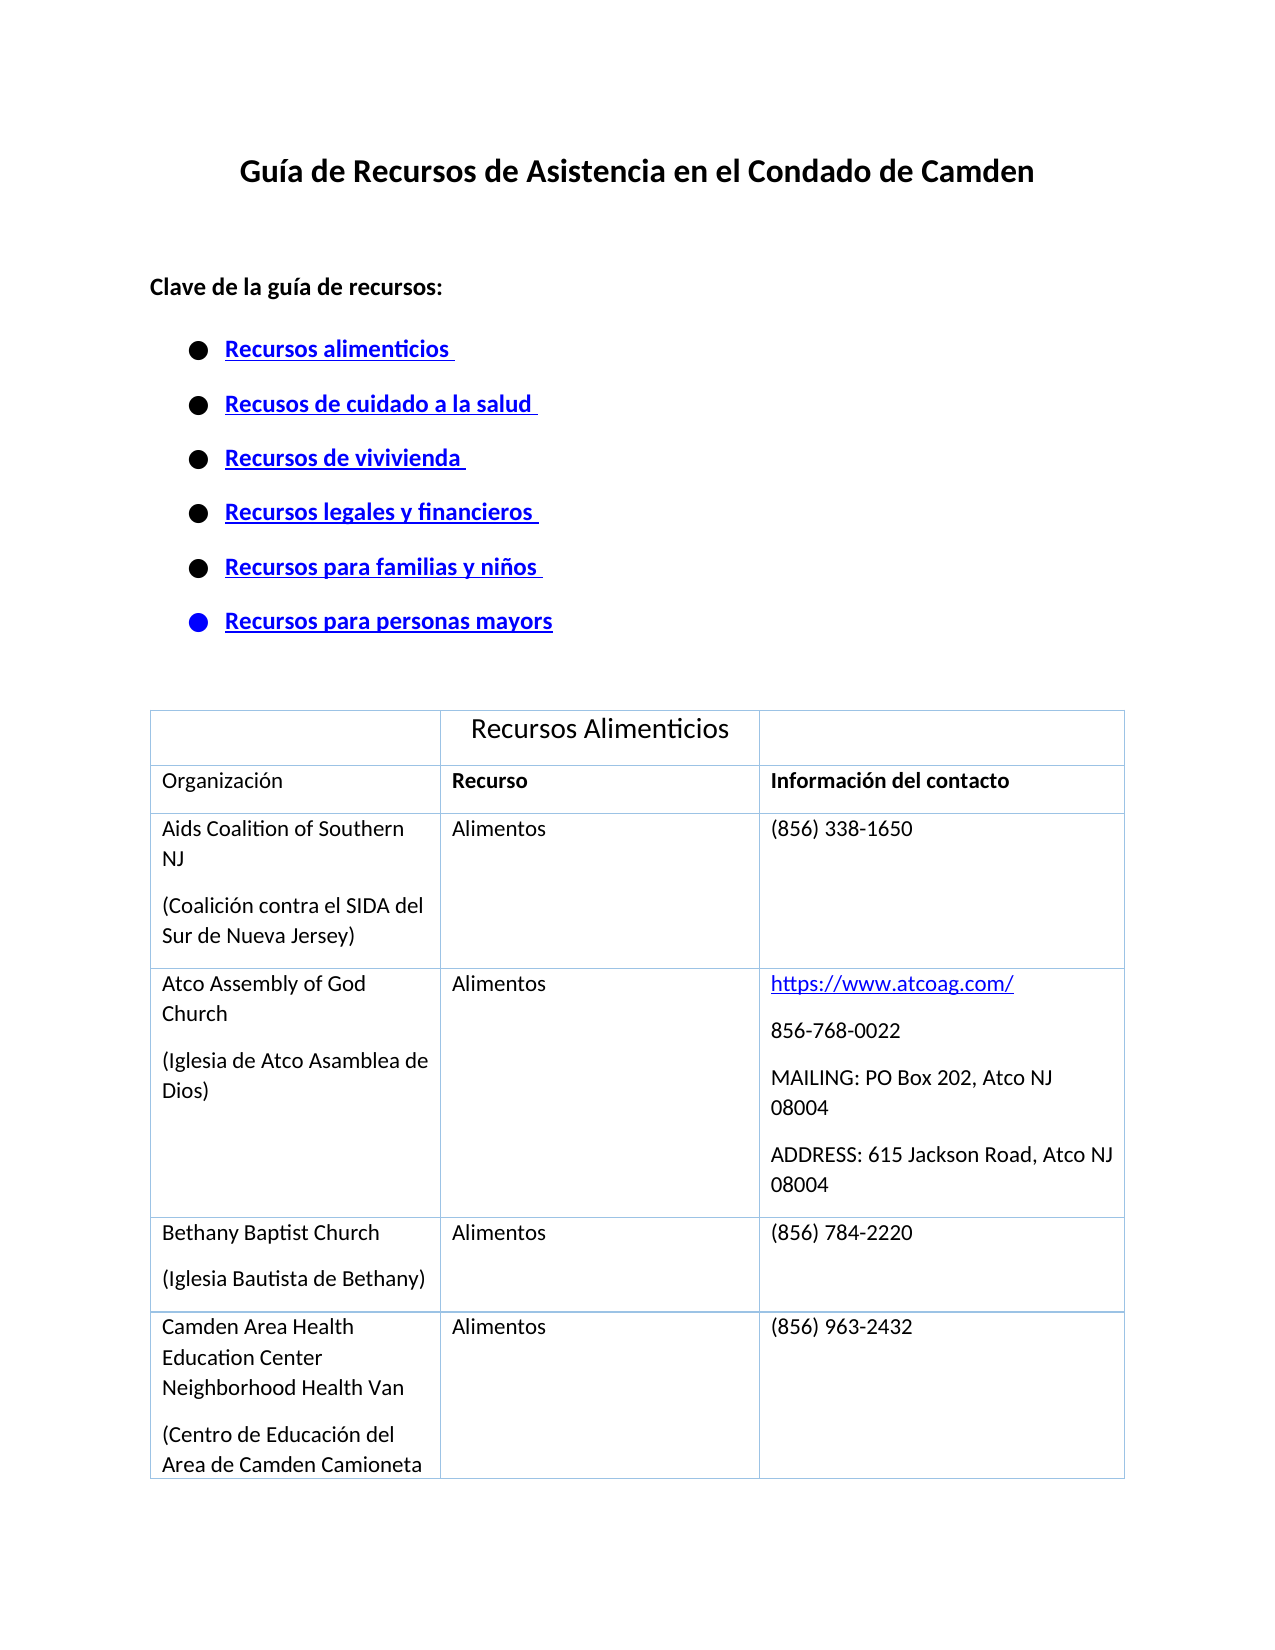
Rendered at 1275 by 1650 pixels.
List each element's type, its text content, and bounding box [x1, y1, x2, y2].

table_cell https://www.atcoag.com/ 856-768-0022 MAILING: PO Box 202, Atco NJ 08004 ADDRESS: 615 Jackson Road, Atco NJ 08004 [760, 969, 1124, 1217]
list Recursos legales y financieros [187, 484, 1125, 535]
table_header [760, 711, 1124, 765]
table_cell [151, 1313, 440, 1478]
list Recursos para personas mayors [187, 592, 1125, 643]
table_header [151, 711, 440, 765]
table_cell Alimentos [441, 814, 759, 968]
table_cell Recurso [441, 766, 759, 813]
table_cell Alimentos [441, 1313, 759, 1478]
table_cell Alimentos [441, 1218, 759, 1311]
table_cell Información del contacto [760, 766, 1124, 813]
list Recursos alimenticios [187, 321, 1125, 372]
table_cell (856) 784-2220 [760, 1218, 1124, 1311]
table_cell (856) 963-2432 [760, 1313, 1124, 1478]
table_cell Atco Assembly of God Church (Iglesia de Atco Asamblea de Dios) [151, 969, 440, 1217]
list Recusos de cuidado a la salud [187, 375, 1125, 426]
list Recursos para familias y niños [187, 538, 1125, 589]
table_cell Aids Coalition of Southern NJ (Coalición contra el SIDA del Sur de Nueva Jersey) [151, 814, 440, 968]
list Recursos de vivivienda [187, 429, 1125, 481]
table_cell (856) 338-1650 [760, 814, 1124, 968]
table_cell Alimentos [441, 969, 759, 1217]
table_cell Bethany Baptist Church (Iglesia Bautista de Bethany) [151, 1218, 440, 1311]
text Clave de la guía de recursos: [150, 271, 1125, 302]
table_header Recursos Alimenticios [441, 711, 759, 765]
text Guía de Recursos de Asistencia en el Condado de Camden [150, 150, 1125, 191]
table_cell Organización [151, 766, 440, 813]
